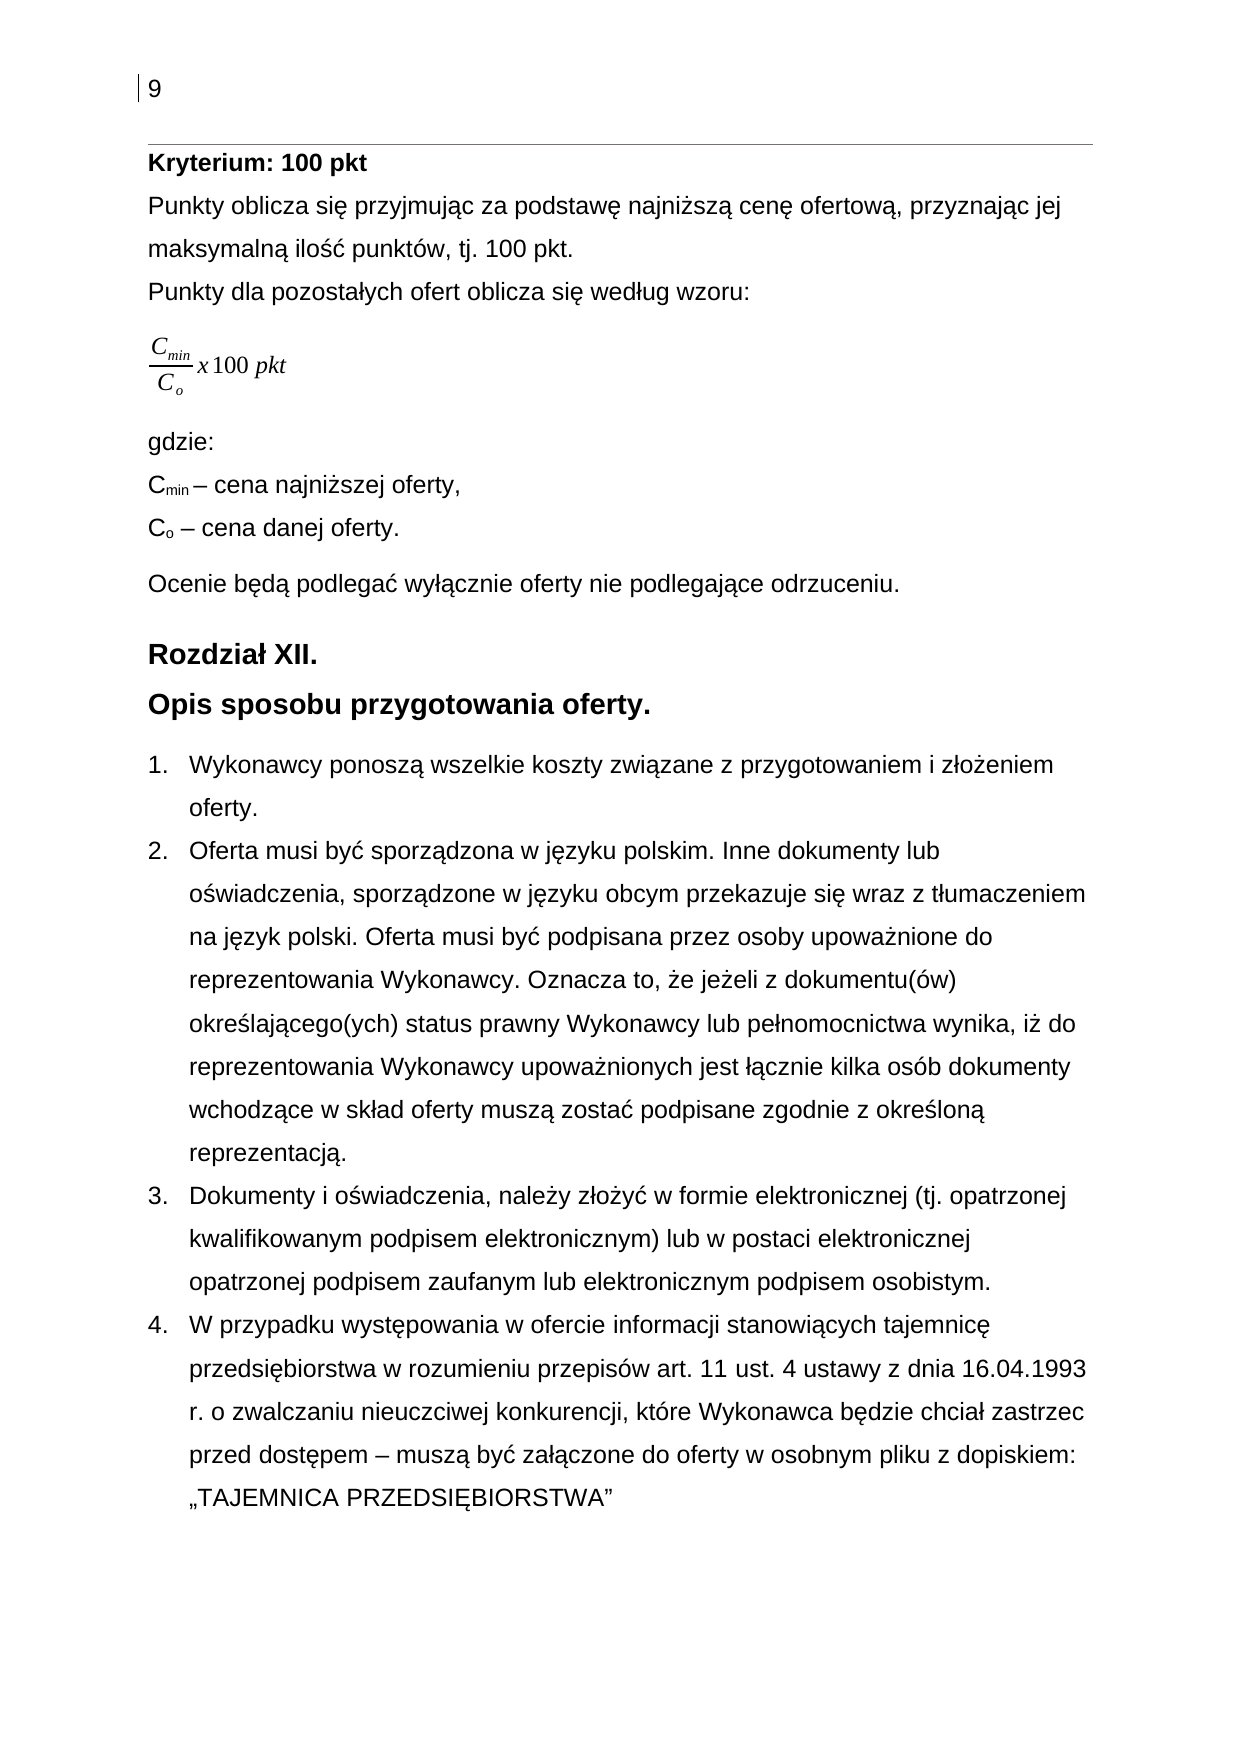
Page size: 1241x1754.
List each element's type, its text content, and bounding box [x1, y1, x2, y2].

text gdzie: [148, 427, 1093, 455]
text Co – cena danej oferty. [148, 513, 1093, 542]
list W przypadku występowania w ofercie informacji stanowiących tajemnicę przedsiębiorstwa w rozumieniu przepisów art. 11 ust. 4 ustawy z dnia 16.04.1993 r. o zwalczaniu nieuczciwej konkurencji, które Wykonawca będzie chciał zastrzec przed dostępem – muszą być załączone do oferty w osobnym pliku z dopiskiem: „TAJEMNICA PRZEDSIĘBIORSTWA” [148, 1310, 1093, 1512]
list Dokumenty i oświadczenia, należy złożyć w formie elektronicznej (tj. opatrzonej kwalifikowanym podpisem elektronicznym) lub w postaci elektronicznej opatrzonej podpisem zaufanym lub elektronicznym podpisem osobistym. [148, 1181, 1093, 1296]
subtitle Opis sposobu przygotowania oferty. [148, 637, 1093, 721]
text Punkty dla pozostałych ofert oblicza się według wzoru: [148, 277, 1093, 306]
list Oferta musi być sporządzona w języku polskim. Inne dokumenty lub oświadczenia, sporządzone w języku obcym przekazuje się wraz z tłumaczeniem na język polski. Oferta musi być podpisana przez osoby upoważnione do reprezentowania Wykonawcy. Oznacza to, że jeżeli z dokumentu(ów) określającego(ych) status prawny Wykonawcy lub pełnomocnictwa wynika, iż do reprezentowania Wykonawcy upoważnionych jest łącznie kilka osób dokumenty wchodzące w skład oferty muszą zostać podpisane zgodnie z określoną reprezentacją. [148, 836, 1093, 1167]
text Ocenie będą podlegać wyłącznie oferty nie podlegające odrzuceniu. [148, 568, 1093, 597]
text Cmin – cena najniższej oferty, [148, 470, 1093, 498]
text Punkty oblicza się przyjmując za podstawę najniższą cenę ofertową, przyznając jej maksymalną ilość punktów, tj. 100 pkt. [148, 191, 1093, 263]
text Kryterium: 100 pkt [148, 148, 1093, 176]
list Wykonawcy ponoszą wszelkie koszty związane z przygotowaniem i złożeniem oferty. [148, 750, 1093, 822]
